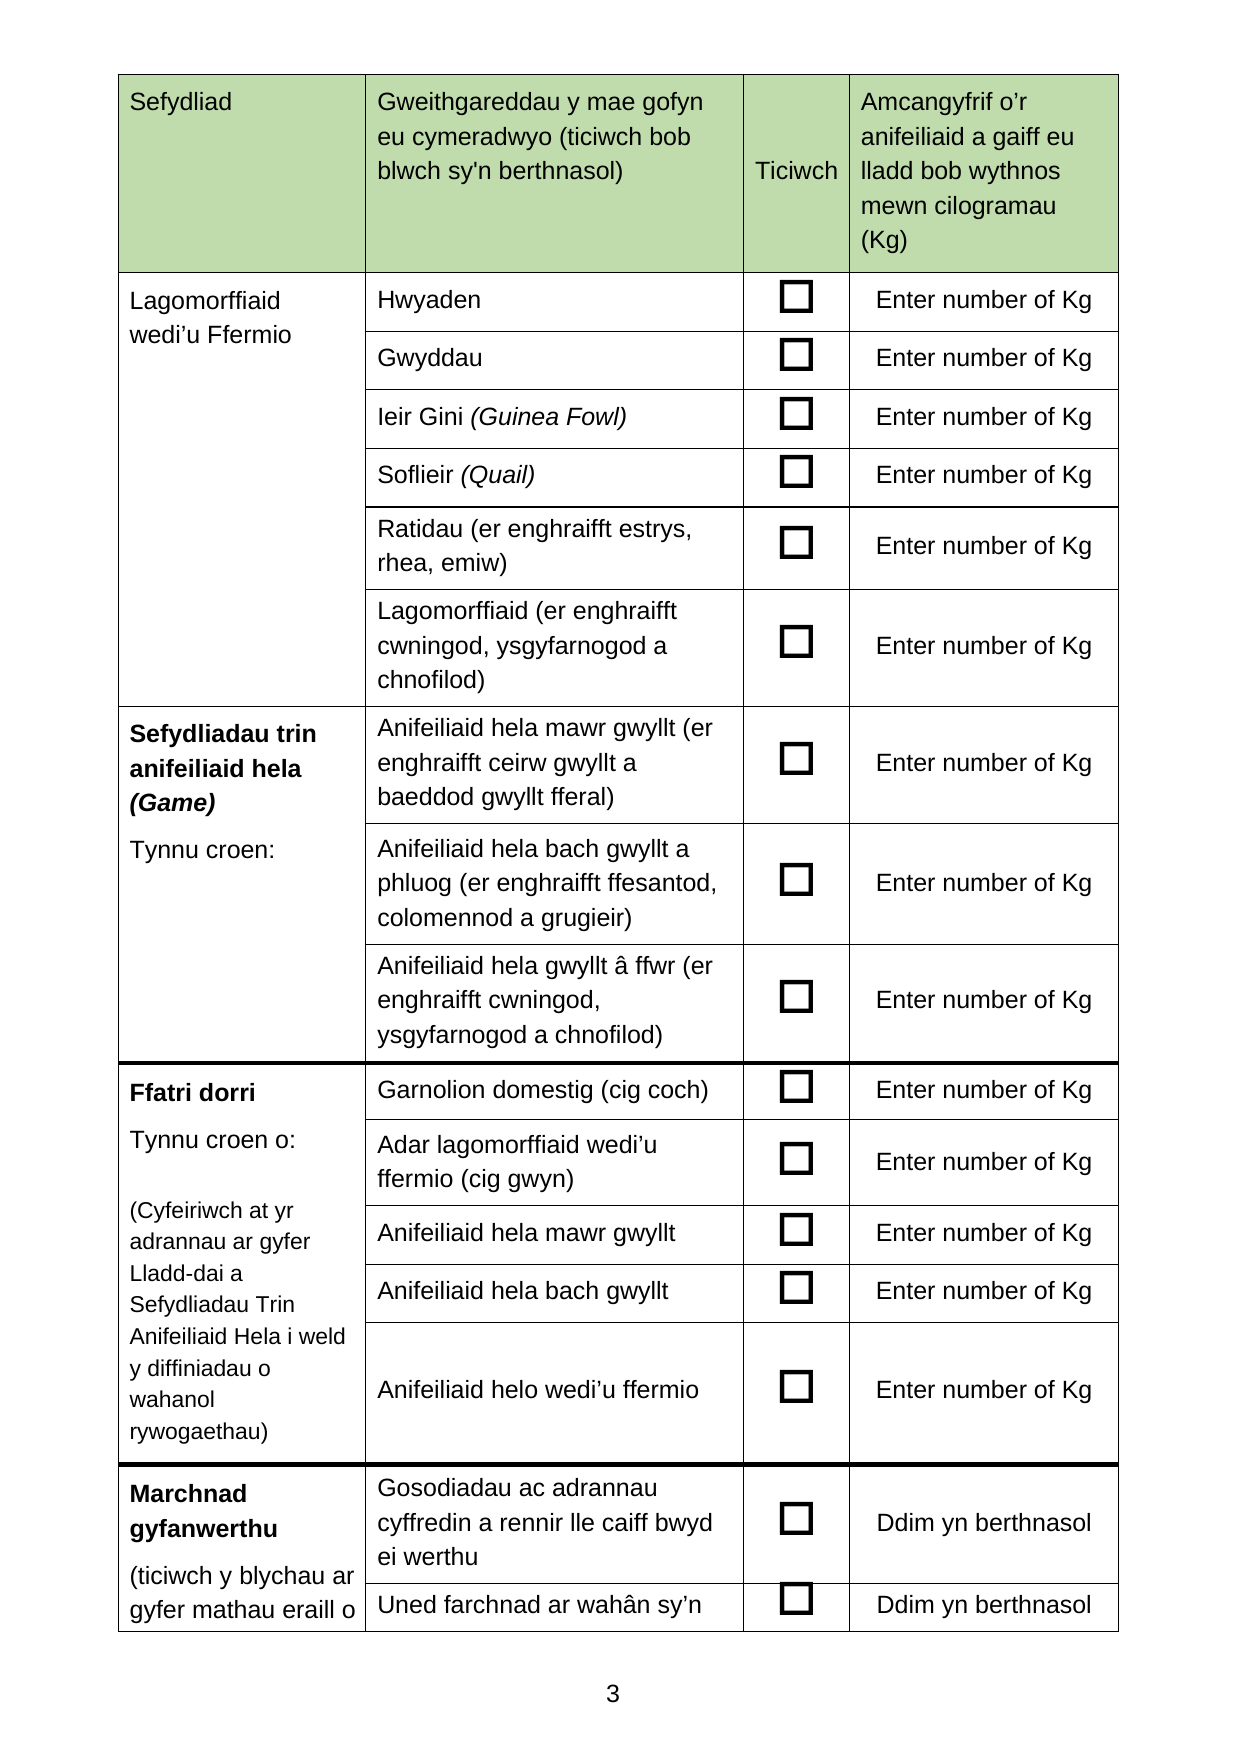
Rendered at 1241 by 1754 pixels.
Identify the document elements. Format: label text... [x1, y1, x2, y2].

table_cell [850, 707, 1118, 823]
table_cell Ieir Gini (Guinea Fowl) [366, 390, 743, 448]
table_cell Anifeiliaid hela gwyllt â ffwr (er enghraifft cwningod, ysgyfarnogod a chnofilod) [366, 945, 743, 1061]
table_cell Uned farchnad ar wahân sy’n rhannu gosodiadau ac adrannau cyffredin lle mae bwydydd yn cael eu gwerthu [366, 1584, 743, 1631]
table_cell [850, 508, 1118, 589]
table_cell [850, 390, 1118, 448]
table_cell [850, 332, 1118, 389]
table_cell [850, 1065, 1118, 1119]
table_cell [850, 1265, 1118, 1322]
table_cell Sefydliadau trin anifeiliaid hela (Game) Tynnu croen: [119, 707, 365, 1061]
table_cell [850, 449, 1118, 506]
table_cell Gosodiadau ac adrannau cyffredin a rennir lle caiff bwyd ei werthu [366, 1467, 743, 1583]
table_cell Anifeiliaid hela mawr gwyllt (er enghraifft ceirw gwyllt a baeddod gwyllt fferal) [366, 707, 743, 823]
table_cell Ratidau (er enghraifft estrys, rhea, emiw) [366, 508, 743, 589]
table_header Sefydliad [119, 75, 365, 272]
table_cell [850, 824, 1118, 943]
table_cell Adar lagomorffiaid wedi’u ffermio (cig gwyn) [366, 1120, 743, 1205]
table_cell Hwyaden [366, 273, 743, 331]
table_cell [850, 1120, 1118, 1205]
table_cell Ddim yn berthnasol [850, 1584, 1118, 1631]
table_header Ticiwch [744, 75, 849, 272]
table_cell Soflieir (Quail) [366, 449, 743, 506]
table_cell Anifeiliaid hela bach gwyllt [366, 1265, 743, 1322]
table_cell Ddim yn berthnasol [850, 1467, 1118, 1583]
table_cell Anifeiliaid hela mawr gwyllt [366, 1206, 743, 1264]
table_cell [850, 590, 1118, 706]
table_cell Gwyddau [366, 332, 743, 389]
table_cell Lagomorffiaid (er enghraifft cwningod, ysgyfarnogod a chnofilod) [366, 590, 743, 706]
table_header Gweithgareddau y mae gofyn eu cymeradwyo (ticiwch bob blwch sy'n berthnasol) [366, 75, 743, 272]
table_cell [850, 945, 1118, 1061]
table_cell Anifeiliaid helo wedi’u ffermio [366, 1323, 743, 1462]
table_cell Marchnad gyfanwerthu (ticiwch y blychau ar gyfer mathau eraill o sefydliadau ar gyfer y gweithgareddau sy'n berthnasol) [119, 1467, 365, 1631]
table_header Amcangyfrif o’r anifeiliaid a gaiff eu lladd bob wythnos mewn cilogramau (Kg) [850, 75, 1118, 272]
table_cell [850, 273, 1118, 331]
table_cell [850, 1206, 1118, 1264]
table_cell [850, 1323, 1118, 1462]
table_cell Anifeiliaid hela bach gwyllt a phluog (er enghraifft ffesantod, colomennod a grugieir) [366, 824, 743, 943]
table_cell Ffatri dorri Tynnu croen o: (Cyfeiriwch at yr adrannau ar gyfer Lladd-dai a Sefydliadau Trin Anifeiliaid Hela i weld y diffiniadau o wahanol rywogaethau) [119, 1065, 365, 1462]
table_cell Garnolion domestig (cig coch) [366, 1065, 743, 1119]
